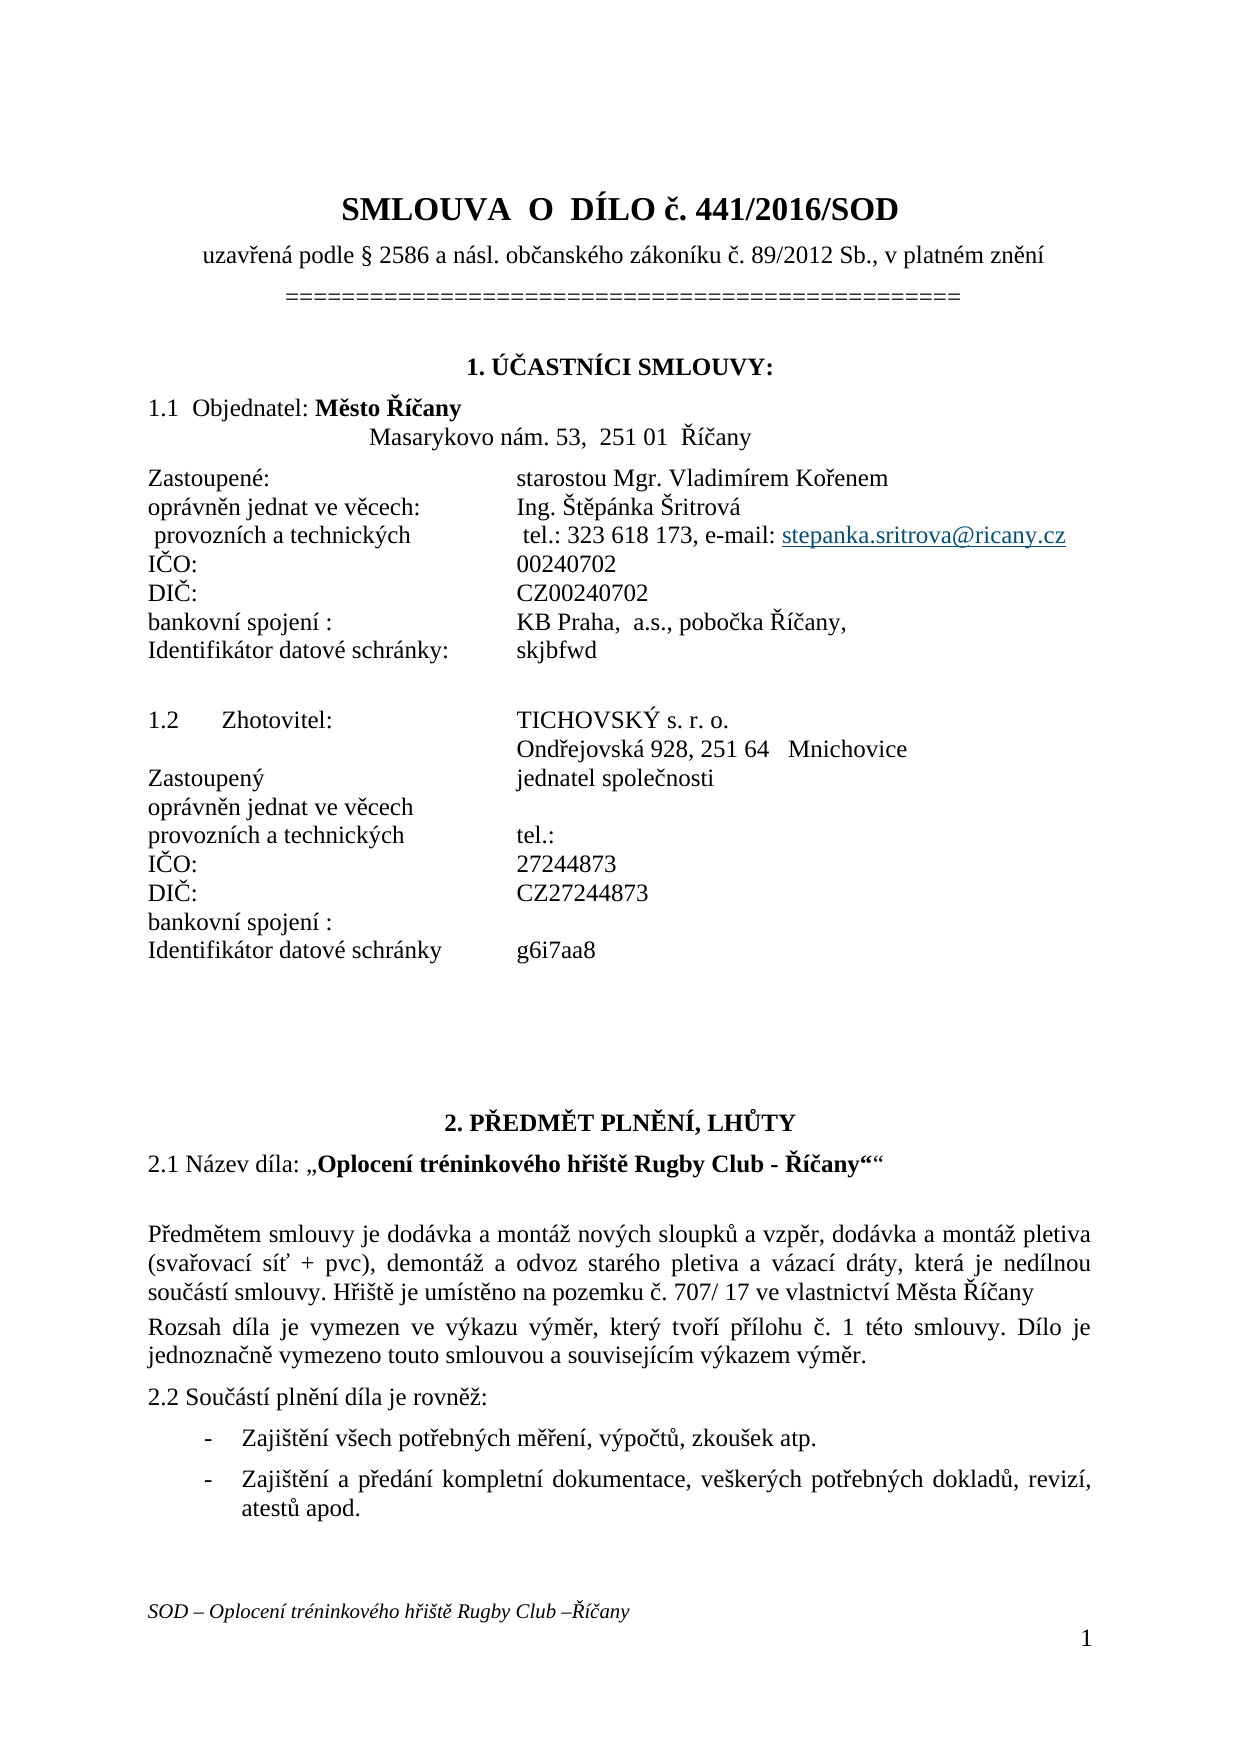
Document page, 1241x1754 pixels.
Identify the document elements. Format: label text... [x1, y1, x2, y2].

text IČO: 27244873 [148, 849, 1092, 878]
text IČO: 00240702 [148, 549, 1092, 578]
text oprávněn jednat ve věcech [148, 792, 1092, 821]
text oprávněn jednat ve věcech: Ing. Štěpánka Šritrová provozních a technických tel.: 323 618 173, e-mail: stepanka.sritrova@ricany.cz [148, 492, 1092, 549]
text DIČ: CZ00240702 [148, 578, 1092, 607]
list Název díla: „Oplocení tréninkového hřiště Rugby Club - Říčany““ [148, 1149, 1092, 1178]
text Zastoupený jednatel společnosti [148, 763, 1092, 792]
text Zastoupené: starostou Mgr. Vladimírem Kořenem [148, 463, 1092, 492]
text DIČ: CZ27244873 [148, 878, 1092, 907]
text provozních a technických tel.: [148, 821, 1092, 849]
list Zajištění všech potřebných měření, výpočtů, zkoušek atp. [204, 1423, 1092, 1452]
text ================================================ [148, 282, 1092, 311]
subtitle SMLOUVA O DÍLO č. 441/2016/SOD [148, 190, 1092, 228]
text Předmětem smlouvy je dodávka a montáž nových sloupků a vzpěr, dodávka a montáž pletiva (svařovací síť + pvc), demontáž a odvoz starého pletiva a vázací dráty, která je nedílnou součástí smlouvy. Hřiště je umístěno na pozemku č. 707/ 17 ve vlastnictví Města Říčany [148, 1219, 1092, 1306]
text Identifikátor datové schránky g6i7aa8 [148, 936, 1092, 964]
list Součástí plnění díla je rovněž: [148, 1382, 1092, 1411]
text bankovní spojení : [148, 907, 1092, 936]
text 2. PŘEDMĚT PLNĚNÍ, LHŮTY [148, 1108, 1092, 1137]
text Rozsah díla je vymezen ve výkazu výměr, který tvoří přílohu č. 1 této smlouvy. Dílo je jednoznačně vymezeno touto smlouvou a souvisejícím výkazem výměr. [148, 1312, 1092, 1369]
text Ondřejovská 928, 251 64 Mnichovice [148, 734, 1092, 763]
text 1. ÚČASTNÍCI SMLOUVY: [148, 352, 1092, 381]
text Identifikátor datové schránky: skjbfwd [148, 636, 1092, 664]
text uzavřená podle § 2586 a násl. občanského zákoníku č. 89/2012 Sb., v platném znění [148, 241, 1092, 269]
text 1.2 Zhotovitel: TICHOVSKÝ s. r. o. [148, 706, 1092, 734]
list Zajištění a předání kompletní dokumentace, veškerých potřebných dokladů, revizí, atestů apod. [204, 1464, 1092, 1522]
text 1.1 Objednatel: Město Říčany Masarykovo nám. 53, 251 01 Říčany [148, 393, 1092, 451]
text bankovní spojení : KB Praha, a.s., pobočka Říčany, [148, 607, 1092, 636]
